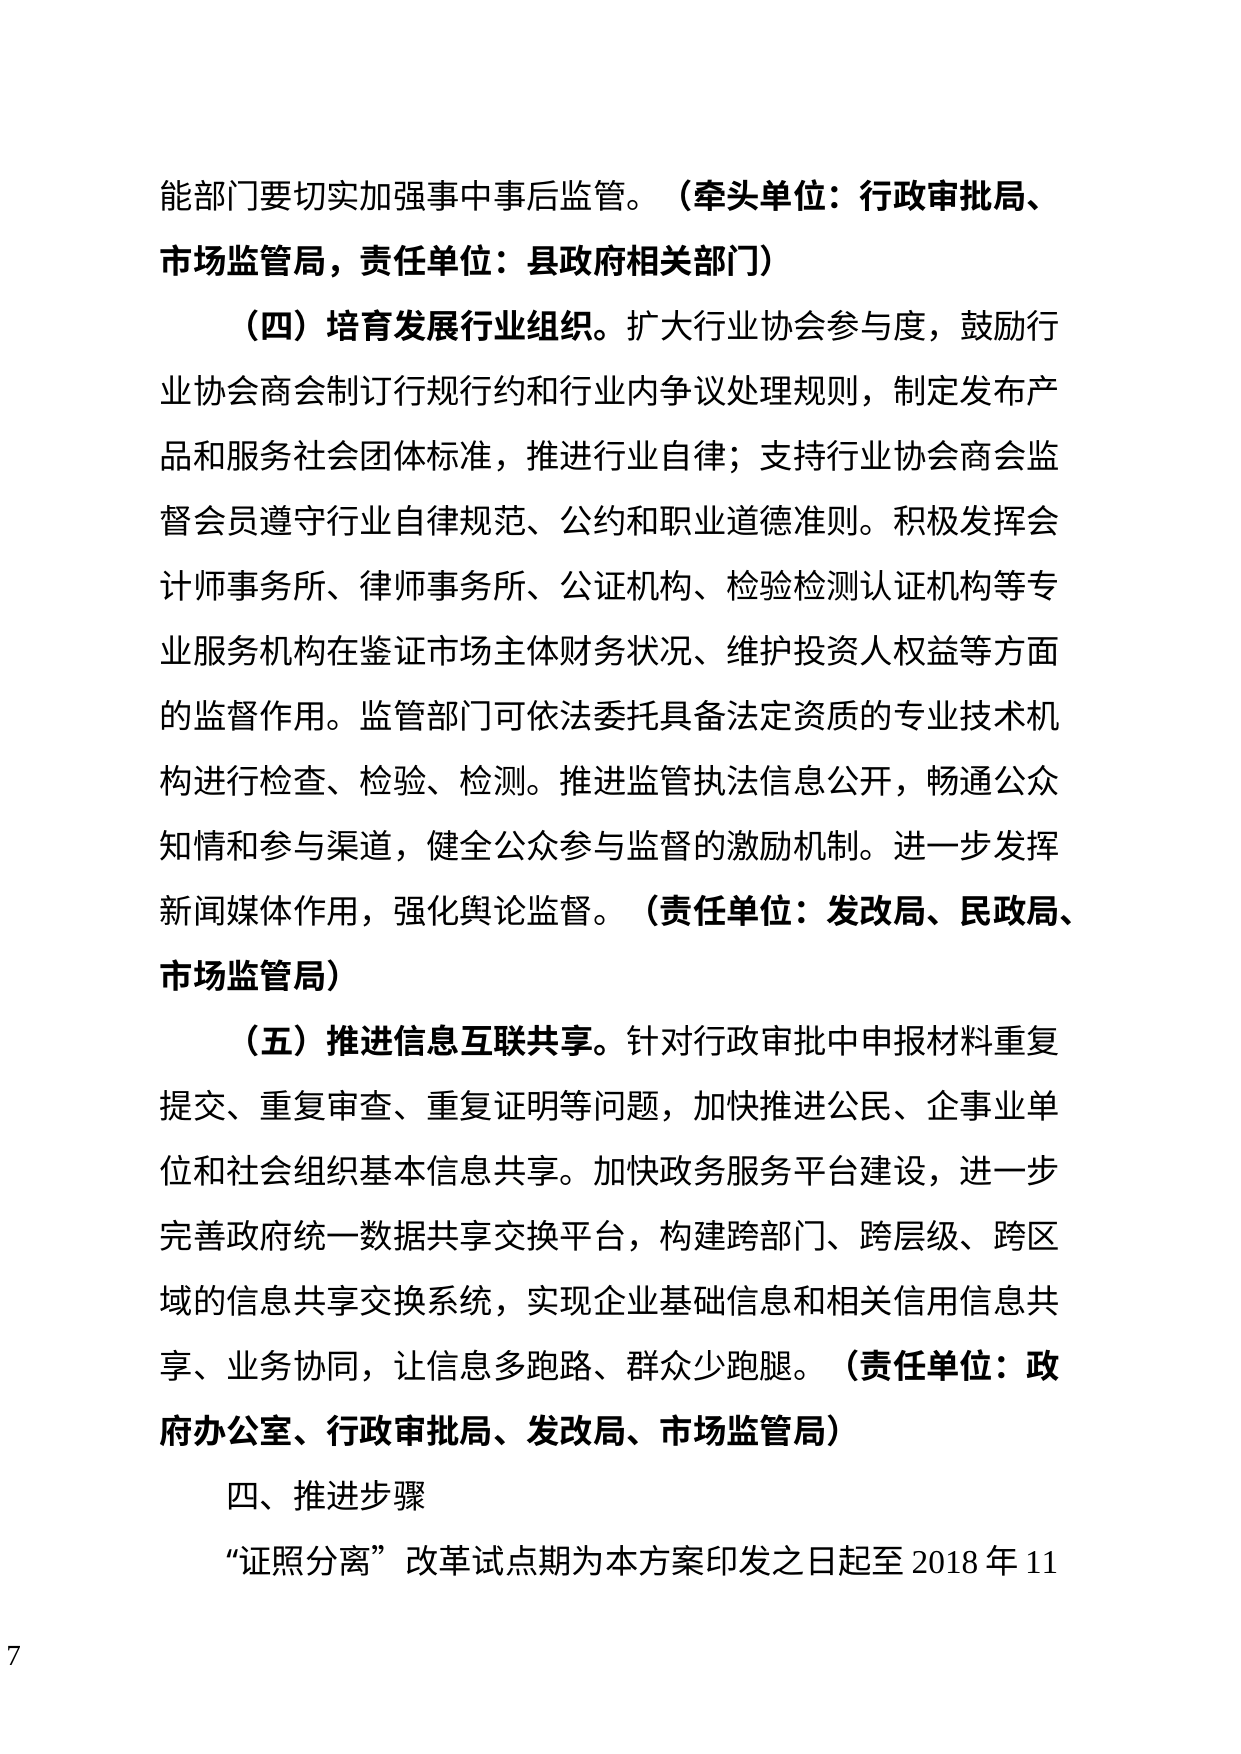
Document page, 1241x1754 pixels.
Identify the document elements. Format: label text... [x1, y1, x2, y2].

text 四、推进步骤 [159, 1462, 1081, 1527]
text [159, 1527, 1081, 1592]
text （五）推进信息互联共享。针对行政审批中申报材料重复提交、重复审查、重复证明等问题，加快推进公民、企事业单位和社会组织基本信息共享。加快政务服务平台建设，进一步完善政府统一数据共享交换平台，构建跨部门、跨层级、跨区域的信息共享交换系统，实现企业基础信息和相关信用信息共享、业务协同，让信息多跑路、群众少跑腿。（责任单位：政府办公室、行政审批局、发改局、市场监管局） [159, 1007, 1081, 1462]
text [159, 162, 1081, 292]
text （四）培育发展行业组织。扩大行业协会参与度，鼓励行业协会商会制订行规行约和行业内争议处理规则，制定发布产品和服务社会团体标准，推进行业自律；支持行业协会商会监督会员遵守行业自律规范、公约和职业道德准则。积极发挥会计师事务所、律师事务所、公证机构、检验检测认证机构等专业服务机构在鉴证市场主体财务状况、维护投资人权益等方面的监督作用。监管部门可依法委托具备法定资质的专业技术机构进行检查、检验、检测。推进监管执法信息公开，畅通公众知情和参与渠道，健全公众参与监督的激励机制。进一步发挥新闻媒体作用，强化舆论监督。（责任单位：发改局、民政局、市场监管局） [159, 292, 1081, 1007]
